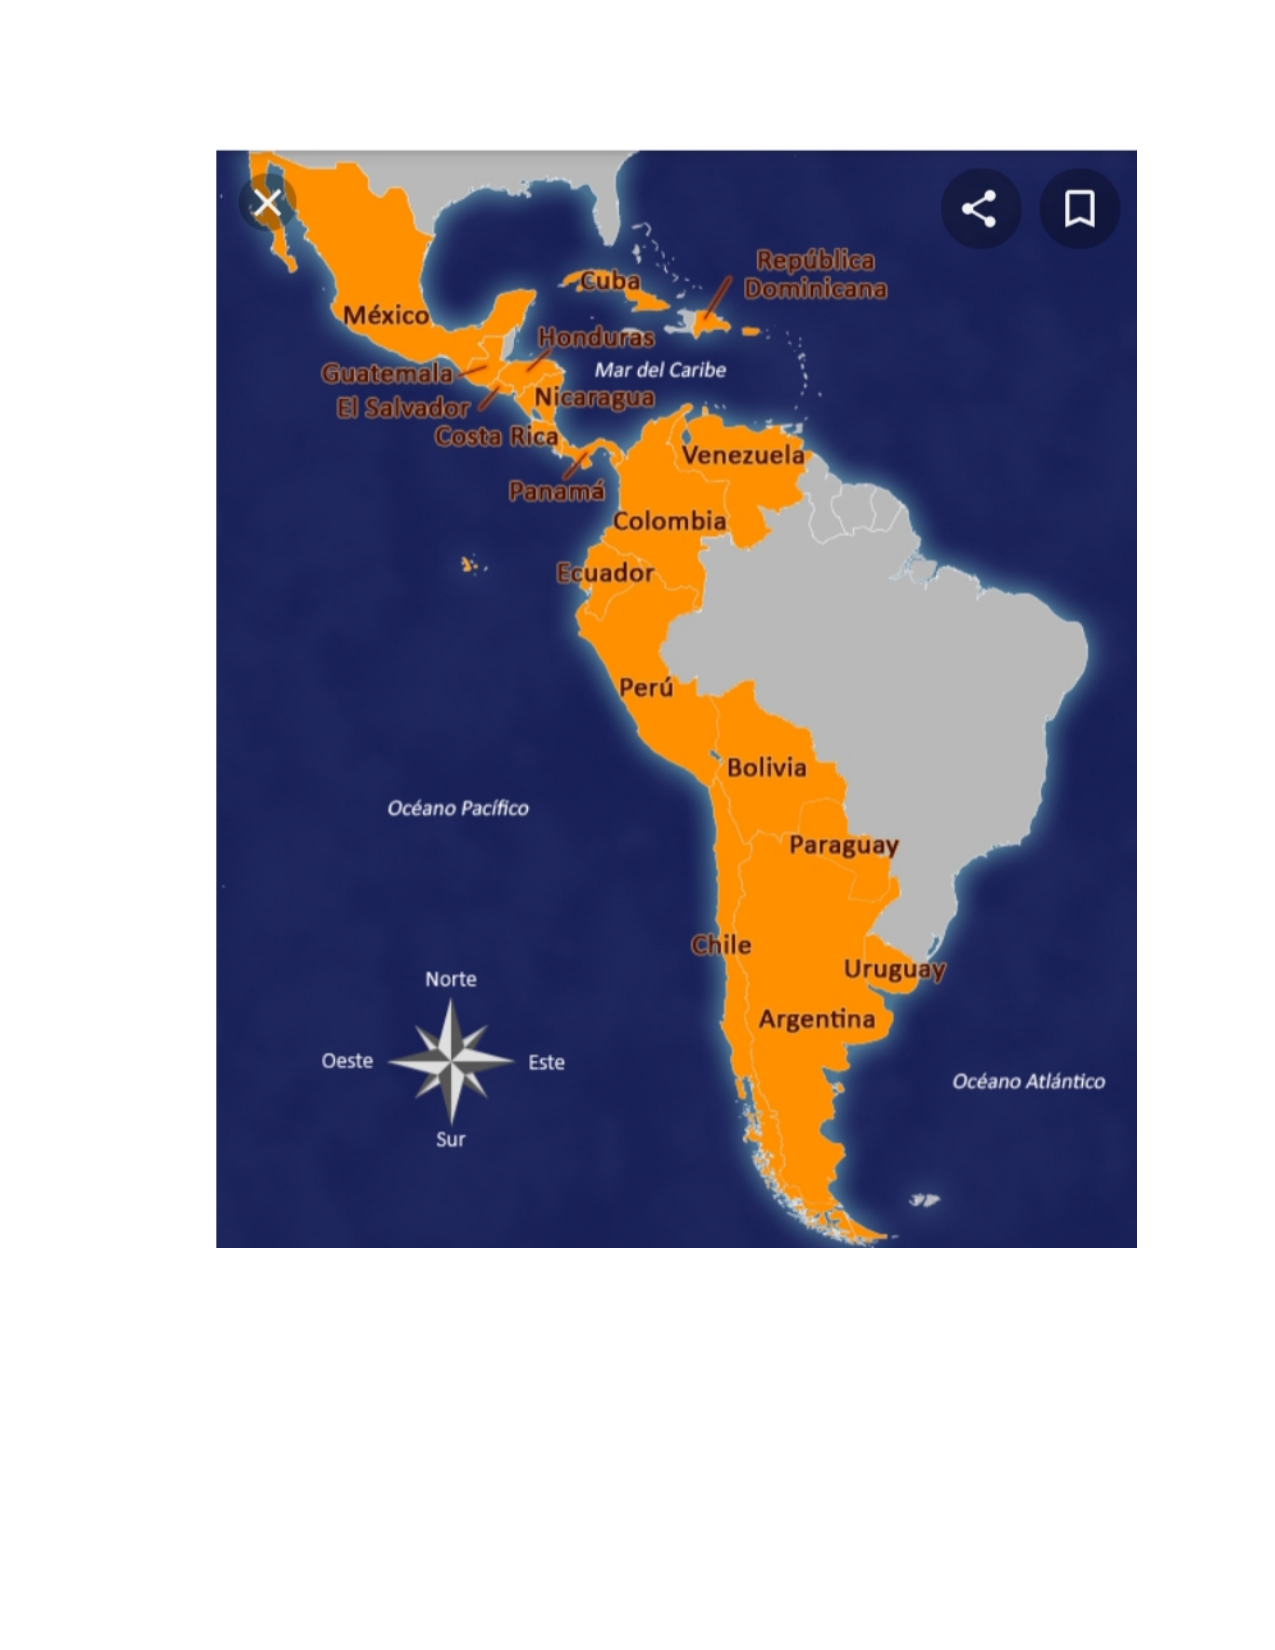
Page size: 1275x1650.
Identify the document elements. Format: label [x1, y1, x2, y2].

picture [216, 147, 1137, 1248]
